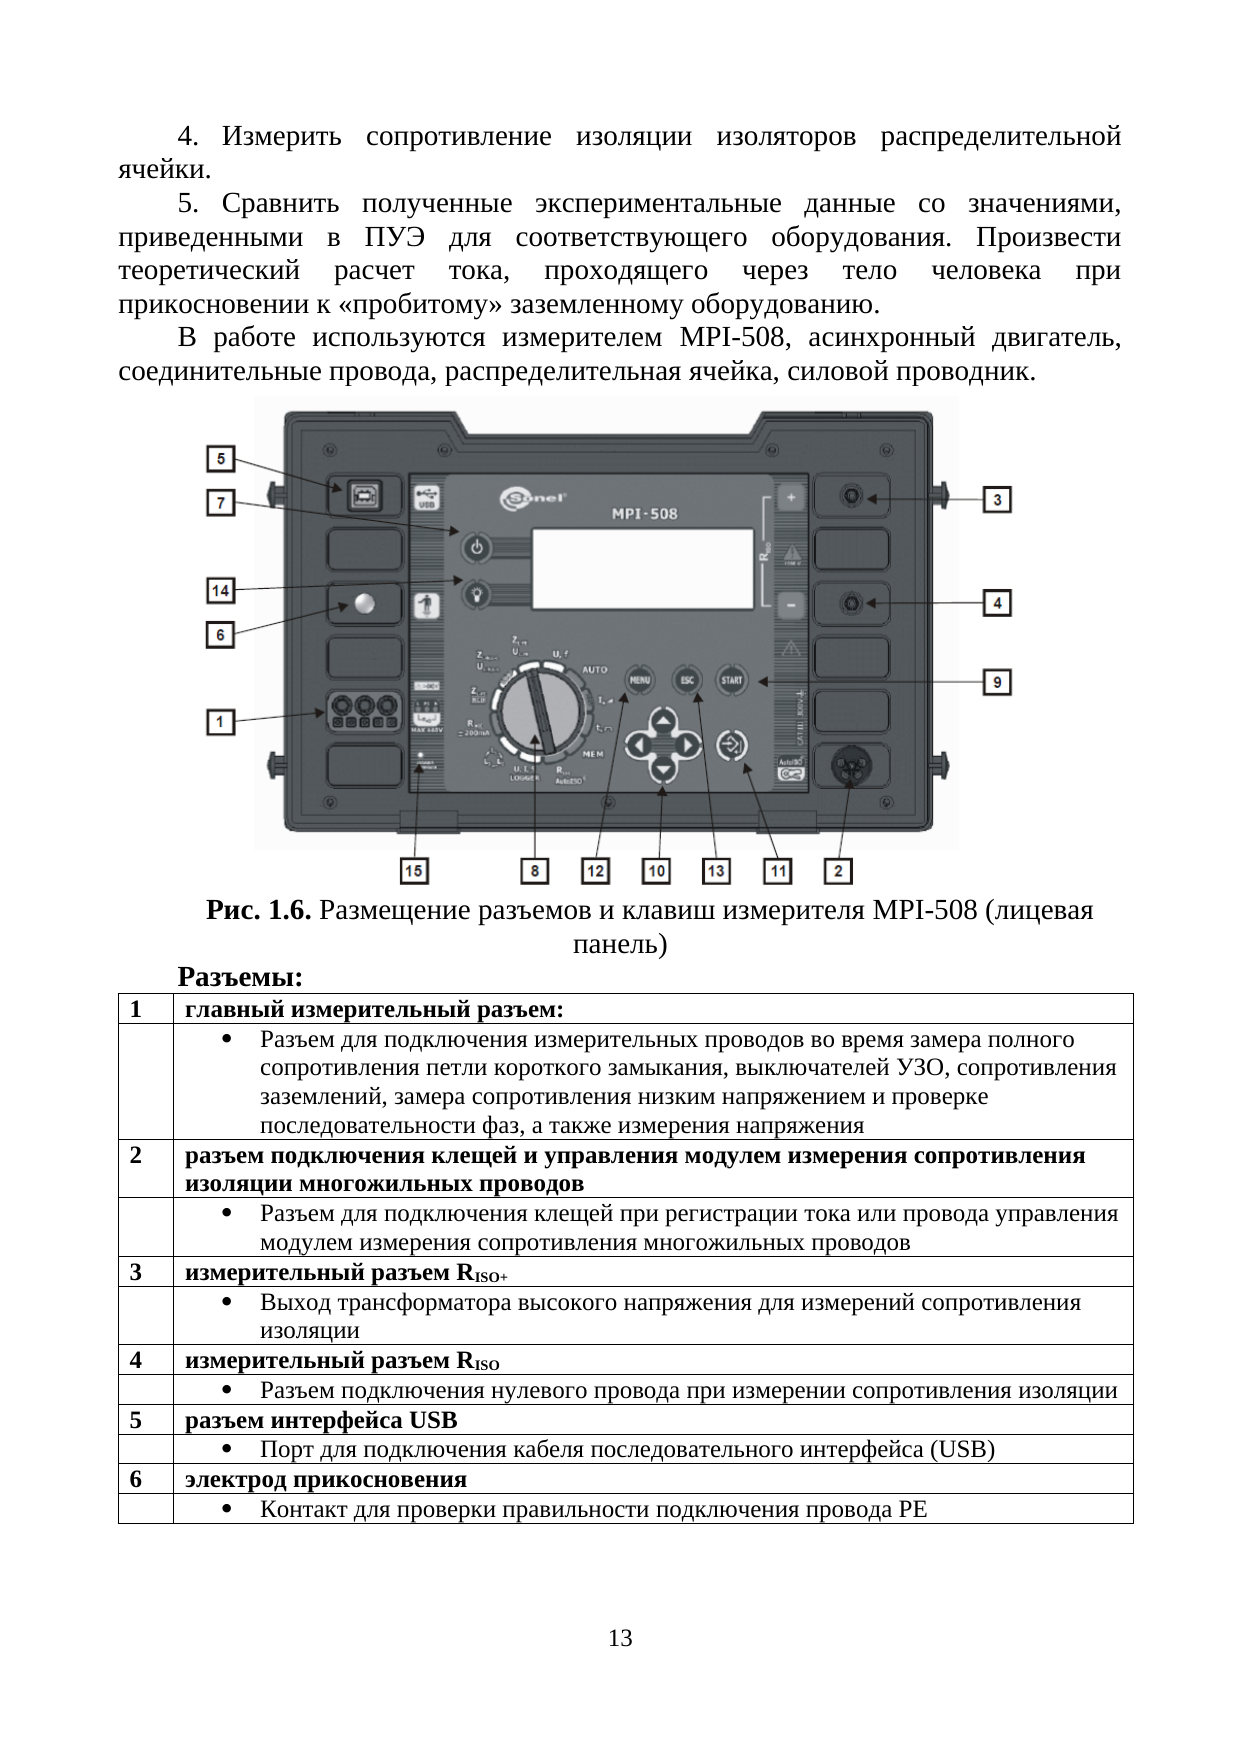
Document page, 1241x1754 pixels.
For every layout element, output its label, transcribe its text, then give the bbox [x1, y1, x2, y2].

table_cell Выход трансформатора высокого напряжения для измерений сопротивления изоляции [174, 1287, 1133, 1344]
table_cell Разъем подключения нулевого провода при измерении сопротивления изоляции [174, 1375, 1133, 1404]
picture [177, 386, 1040, 893]
table_cell Разъем для подключения клещей при регистрации тока или провода управления модулем измерения сопротивления многожильных проводов [174, 1198, 1133, 1256]
table_cell 5 [119, 1405, 173, 1433]
table_cell [119, 1024, 173, 1139]
list Измерить сопротивление изоляции изоляторов распределительной ячейки. [118, 118, 1122, 185]
table_cell 6 [119, 1464, 173, 1493]
table_cell [119, 1435, 173, 1463]
table_cell 2 [119, 1140, 173, 1197]
table_cell Контакт для проверки правильности подключения провода PE [174, 1494, 1133, 1523]
table_cell [119, 1287, 173, 1344]
table_cell измерительный разъем RISO+ [174, 1257, 1133, 1286]
table_cell разъем интерфейса USB [174, 1405, 1133, 1433]
text Рис. 1.6. Размещение разъемов и клавиш измерителя MPI-508 (лицевая панель) [118, 892, 1122, 959]
text Разъемы: [118, 959, 1122, 993]
table_cell Порт для подключения кабеля последовательного интерфейса (USB) [174, 1435, 1133, 1463]
table_cell [119, 1494, 173, 1523]
table_cell [119, 1375, 173, 1404]
table_cell [119, 1198, 173, 1256]
table_cell Разъем для подключения измерительных проводов во время замера полного сопротивления петли короткого замыкания, выключателей УЗО, сопротивления заземлений, замера сопротивления низким напряжением и проверке последовательности фаз, а также измерения напряжения [174, 1024, 1133, 1139]
text В работе используются измерителем MPI-508, асинхронный двигатель, соединительные провода, распределительная ячейка, силовой проводник. [118, 319, 1122, 386]
table_cell измерительный разъем RISO [174, 1345, 1133, 1374]
table_cell 3 [119, 1257, 173, 1286]
table_header главный измерительный разъем: [174, 994, 1133, 1023]
table_cell разъем подключения клещей и управления модулем измерения сопротивления изоляции многожильных проводов [174, 1140, 1133, 1197]
table_header 1 [119, 994, 173, 1023]
list Сравнить полученные экспериментальные данные со значениями, приведенными в ПУЭ для соответствующего оборудования. Произвести теоретический расчет тока, проходящего через тело человека при прикосновении к «пробитому» заземленному оборудованию. [118, 185, 1122, 319]
table_cell электрод прикосновения [174, 1464, 1133, 1493]
table_cell 4 [119, 1345, 173, 1374]
